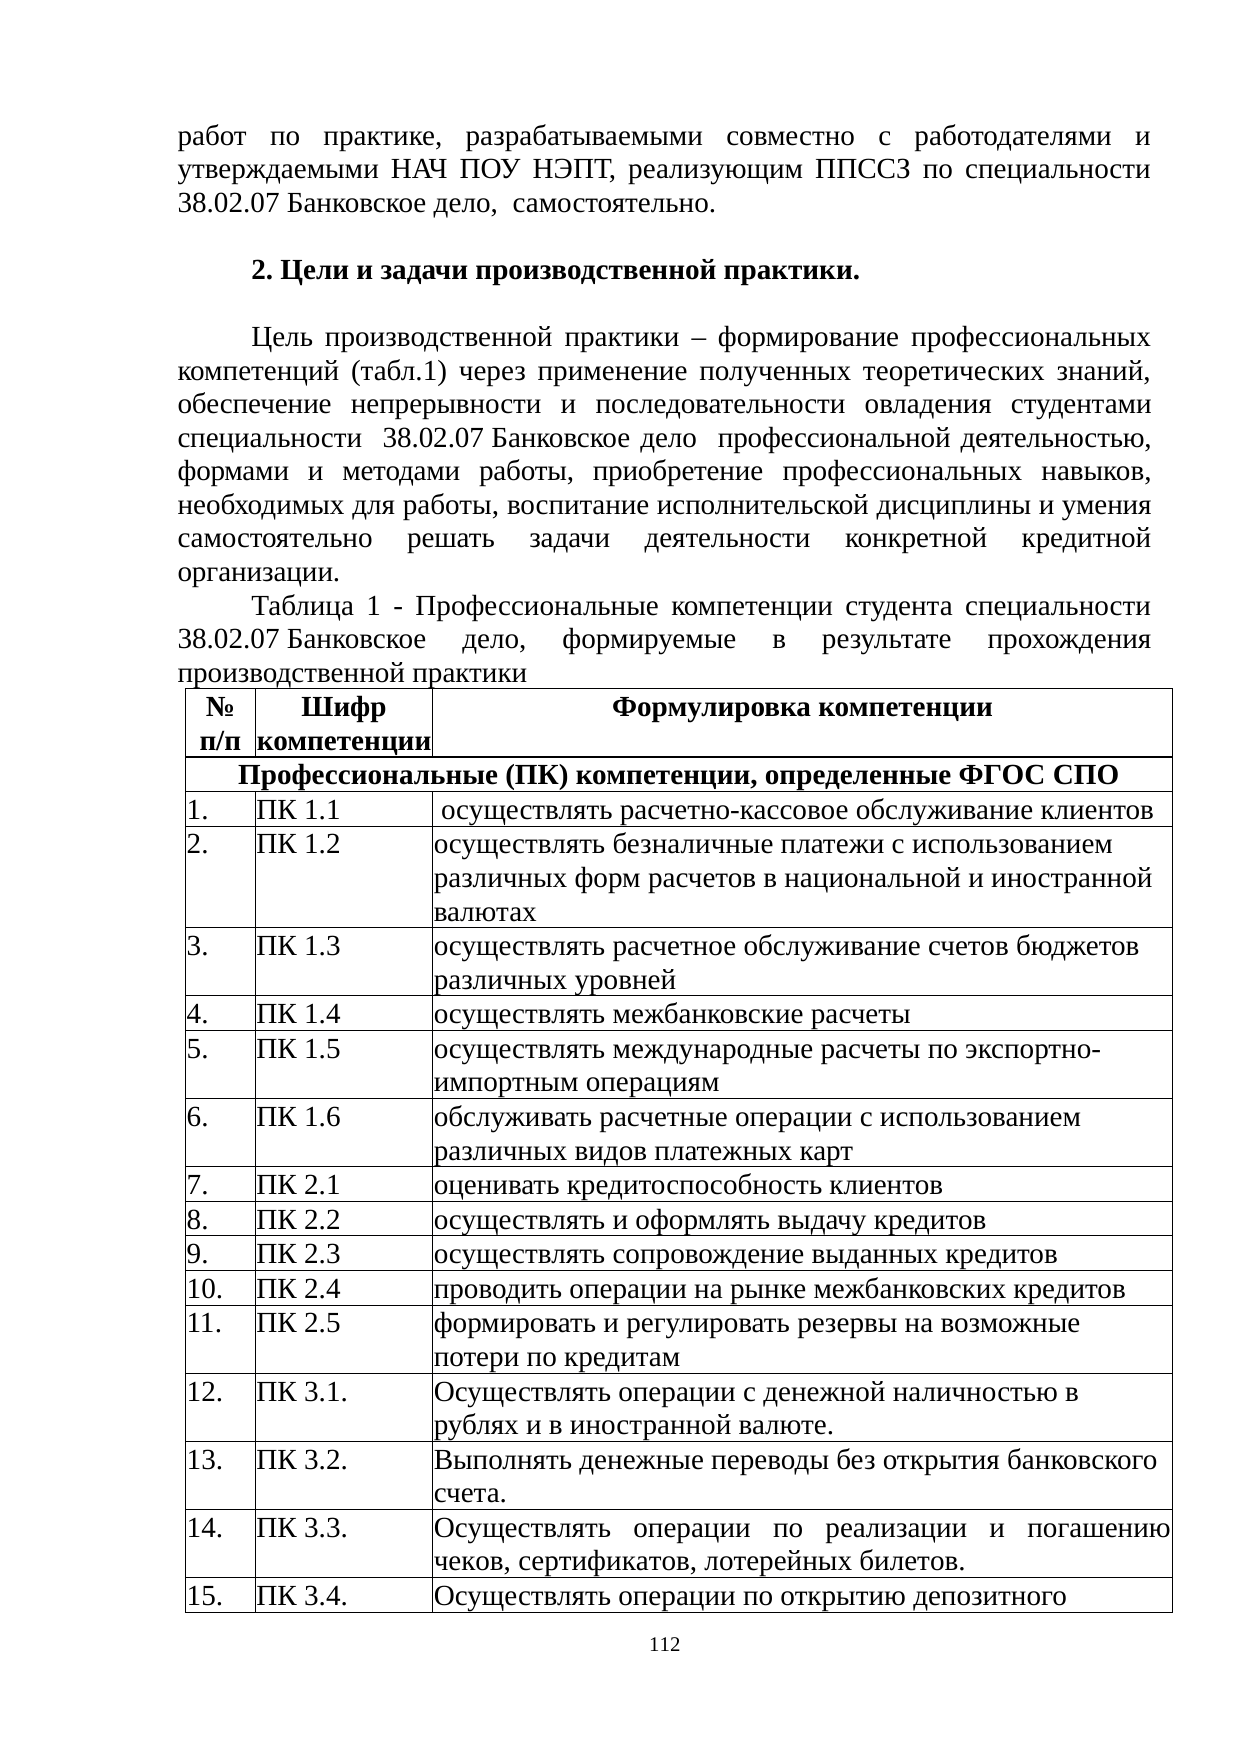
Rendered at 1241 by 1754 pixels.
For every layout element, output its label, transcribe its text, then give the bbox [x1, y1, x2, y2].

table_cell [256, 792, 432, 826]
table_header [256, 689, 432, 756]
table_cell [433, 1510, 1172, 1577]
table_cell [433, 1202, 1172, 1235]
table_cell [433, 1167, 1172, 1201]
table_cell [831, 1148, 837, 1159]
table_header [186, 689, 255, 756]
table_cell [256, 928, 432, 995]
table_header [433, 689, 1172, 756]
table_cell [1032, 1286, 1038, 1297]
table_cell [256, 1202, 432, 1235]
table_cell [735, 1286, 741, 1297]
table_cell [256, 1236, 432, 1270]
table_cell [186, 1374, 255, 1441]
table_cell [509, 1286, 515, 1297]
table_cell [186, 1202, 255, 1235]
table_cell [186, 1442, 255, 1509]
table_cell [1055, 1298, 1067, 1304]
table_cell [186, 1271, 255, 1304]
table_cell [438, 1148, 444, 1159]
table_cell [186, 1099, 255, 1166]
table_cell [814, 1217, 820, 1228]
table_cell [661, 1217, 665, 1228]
text 2. Цели и задачи производственной практики. [177, 252, 1152, 286]
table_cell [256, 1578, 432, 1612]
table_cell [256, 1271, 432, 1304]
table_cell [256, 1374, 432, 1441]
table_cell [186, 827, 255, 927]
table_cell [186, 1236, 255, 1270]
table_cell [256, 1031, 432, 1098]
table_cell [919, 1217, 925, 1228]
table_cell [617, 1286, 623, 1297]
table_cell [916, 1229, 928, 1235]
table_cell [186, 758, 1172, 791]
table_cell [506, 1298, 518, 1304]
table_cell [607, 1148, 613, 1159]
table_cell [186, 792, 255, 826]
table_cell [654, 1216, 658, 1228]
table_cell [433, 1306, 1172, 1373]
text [177, 118, 1152, 219]
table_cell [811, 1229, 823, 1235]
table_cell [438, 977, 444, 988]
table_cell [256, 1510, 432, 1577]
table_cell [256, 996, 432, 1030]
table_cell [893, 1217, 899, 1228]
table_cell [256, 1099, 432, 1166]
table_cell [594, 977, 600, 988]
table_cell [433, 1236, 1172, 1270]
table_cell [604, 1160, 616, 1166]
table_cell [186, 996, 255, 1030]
text Таблица 1 - Профессиональные компетенции студента специальности 38.02.07 Банковское дело, формируемые в результате прохождения производственной практики [177, 588, 1152, 688]
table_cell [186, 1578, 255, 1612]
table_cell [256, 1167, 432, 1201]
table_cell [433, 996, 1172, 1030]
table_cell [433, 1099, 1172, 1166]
text Цель производственной практики – формирование профессиональных компетенций (табл.1) через применение полученных теоретических знаний, обеспечение непрерывности и последовательности овладения студентами специальности 38.02.07 Банковское дело профессиональной деятельностью, формами и методами работы, приобретение профессиональных навыков, необходимых для работы, воспитание исполнительской дисциплины и умения самостоятельно решать задачи деятельности конкретной кредитной организации. [177, 319, 1152, 588]
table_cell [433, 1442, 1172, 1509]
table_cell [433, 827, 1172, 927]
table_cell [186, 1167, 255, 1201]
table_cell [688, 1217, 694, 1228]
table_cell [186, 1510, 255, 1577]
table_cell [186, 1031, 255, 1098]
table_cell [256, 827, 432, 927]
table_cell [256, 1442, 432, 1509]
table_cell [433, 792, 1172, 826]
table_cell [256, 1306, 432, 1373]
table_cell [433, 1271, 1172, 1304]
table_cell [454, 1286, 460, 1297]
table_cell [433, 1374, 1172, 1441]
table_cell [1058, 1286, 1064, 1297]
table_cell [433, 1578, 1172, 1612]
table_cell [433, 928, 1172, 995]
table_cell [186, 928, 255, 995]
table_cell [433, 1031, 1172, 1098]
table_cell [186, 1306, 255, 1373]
